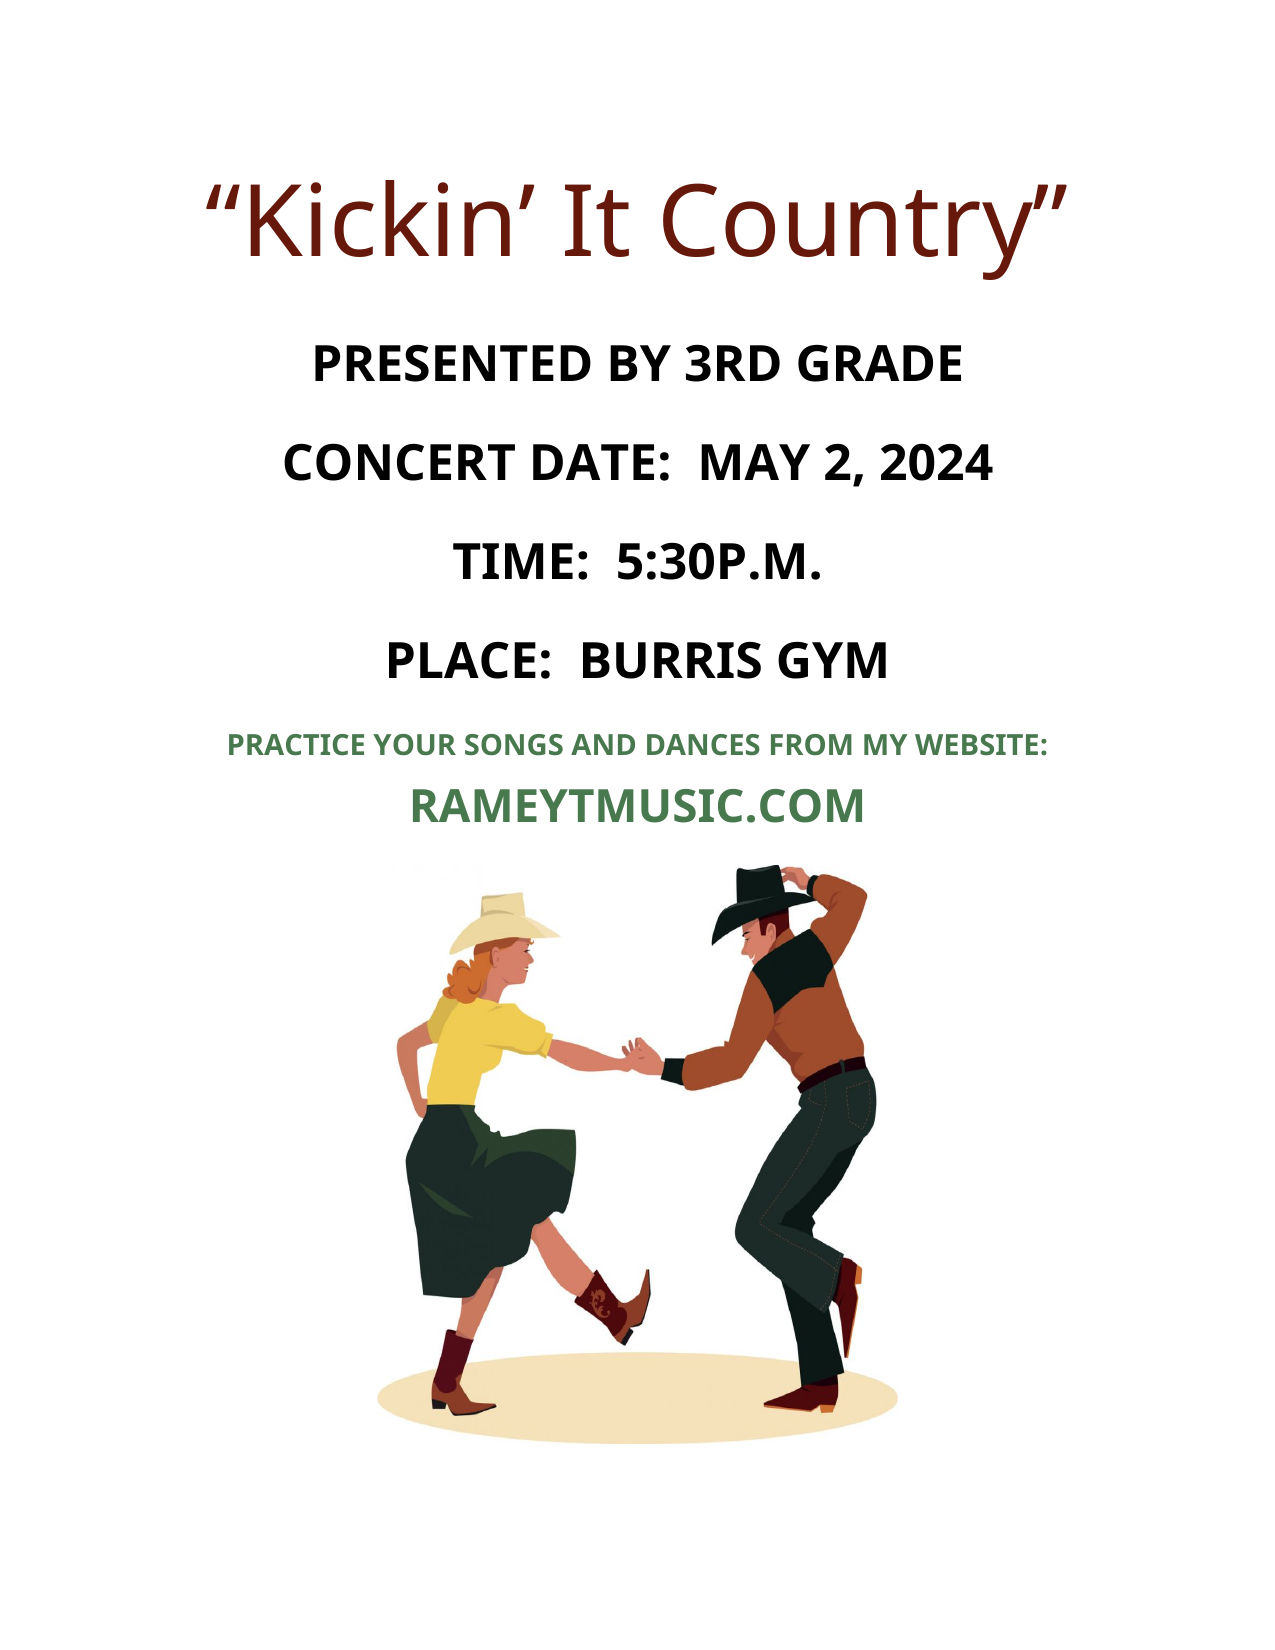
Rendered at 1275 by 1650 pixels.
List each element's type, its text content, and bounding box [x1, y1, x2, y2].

text Time: 5:30p.m. [150, 526, 1125, 594]
text “Kickin’ It Country” [150, 150, 1125, 286]
text Presented by 3rd Grade [150, 327, 1125, 396]
picture [377, 865, 898, 1444]
text Concert Date: May 2, 2024 [150, 427, 1125, 495]
text Place: Burris Gym [150, 625, 1125, 693]
text pRACTICE YOUR SONGS AND DANCES FROM MY WEBSITE: RAMEYTMUSIC.COM [150, 724, 1125, 836]
